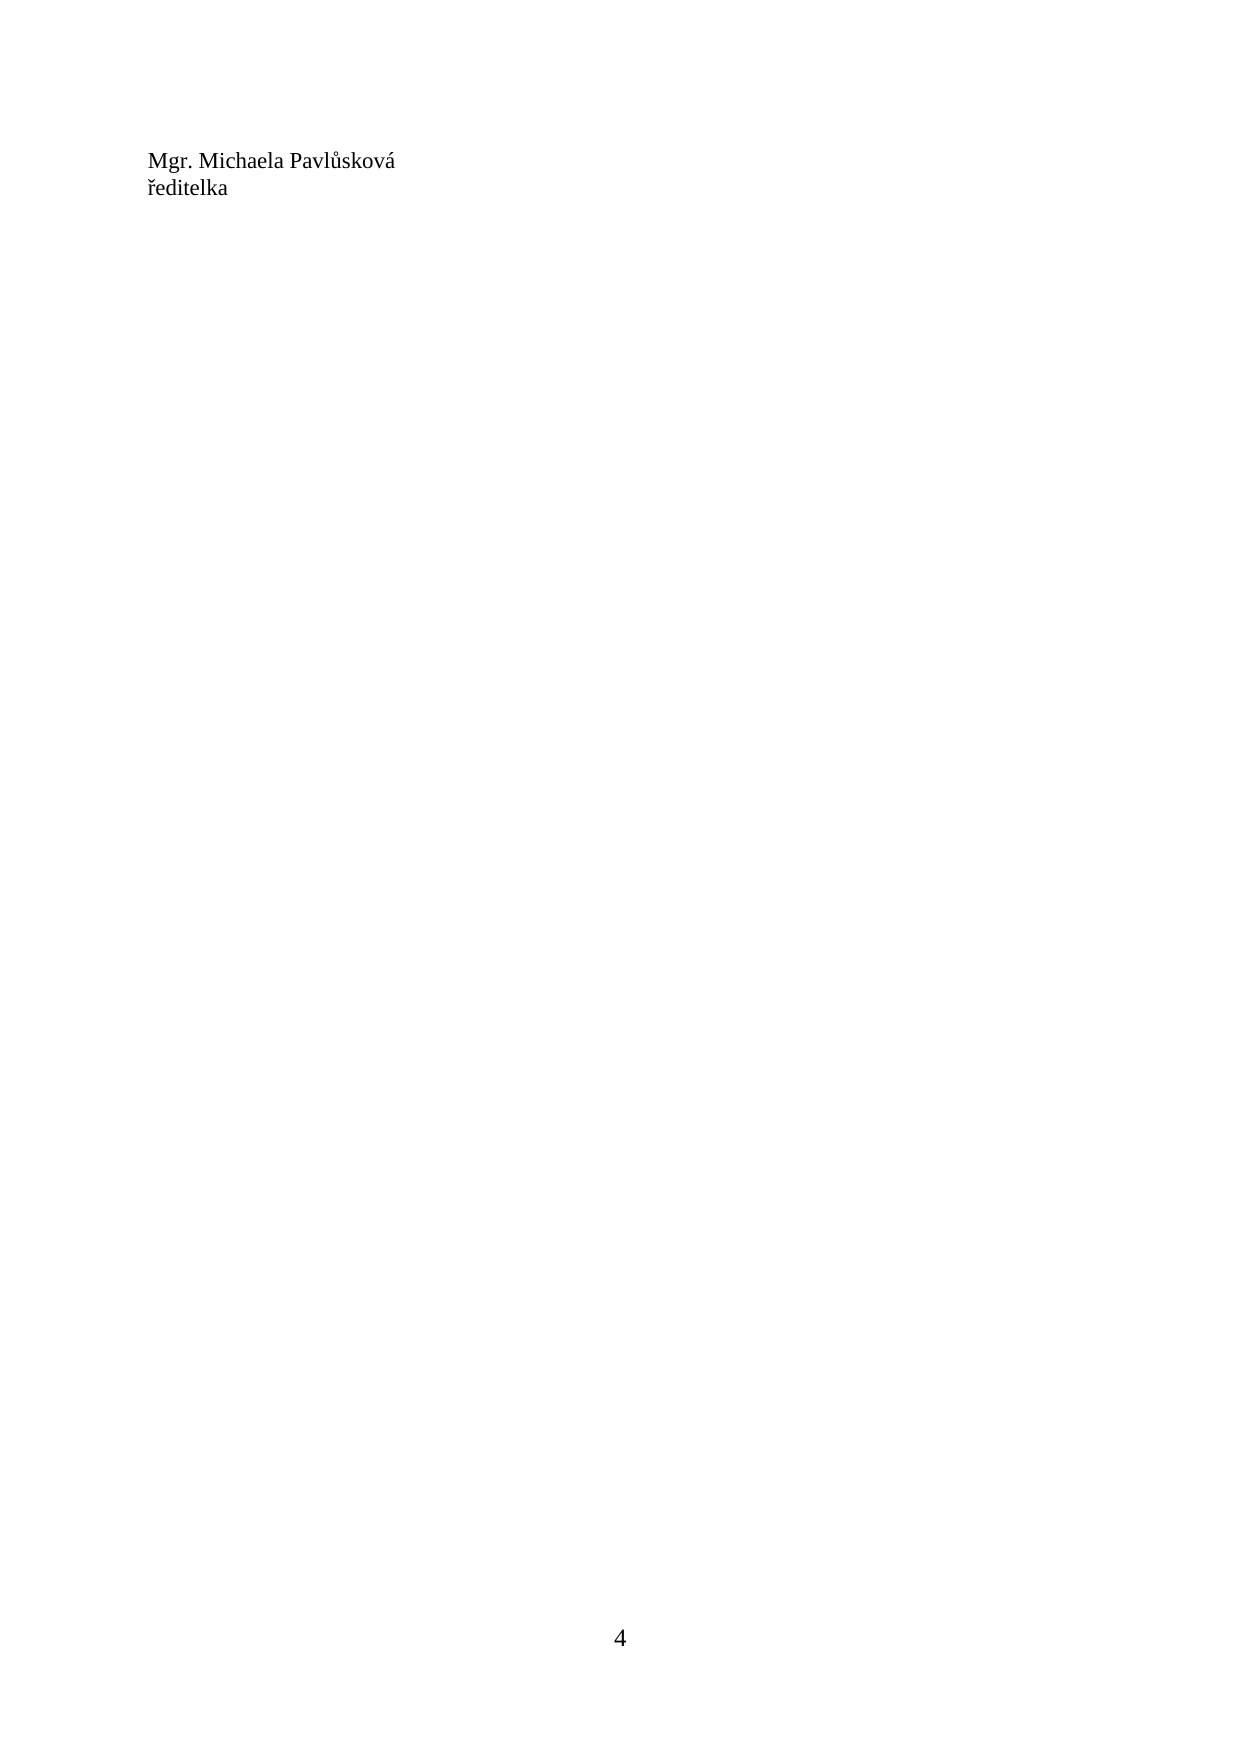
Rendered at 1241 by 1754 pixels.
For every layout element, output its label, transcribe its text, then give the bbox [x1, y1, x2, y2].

text Mgr. Michaela Pavlůsková [148, 148, 1093, 174]
text ředitelka [148, 174, 1093, 200]
